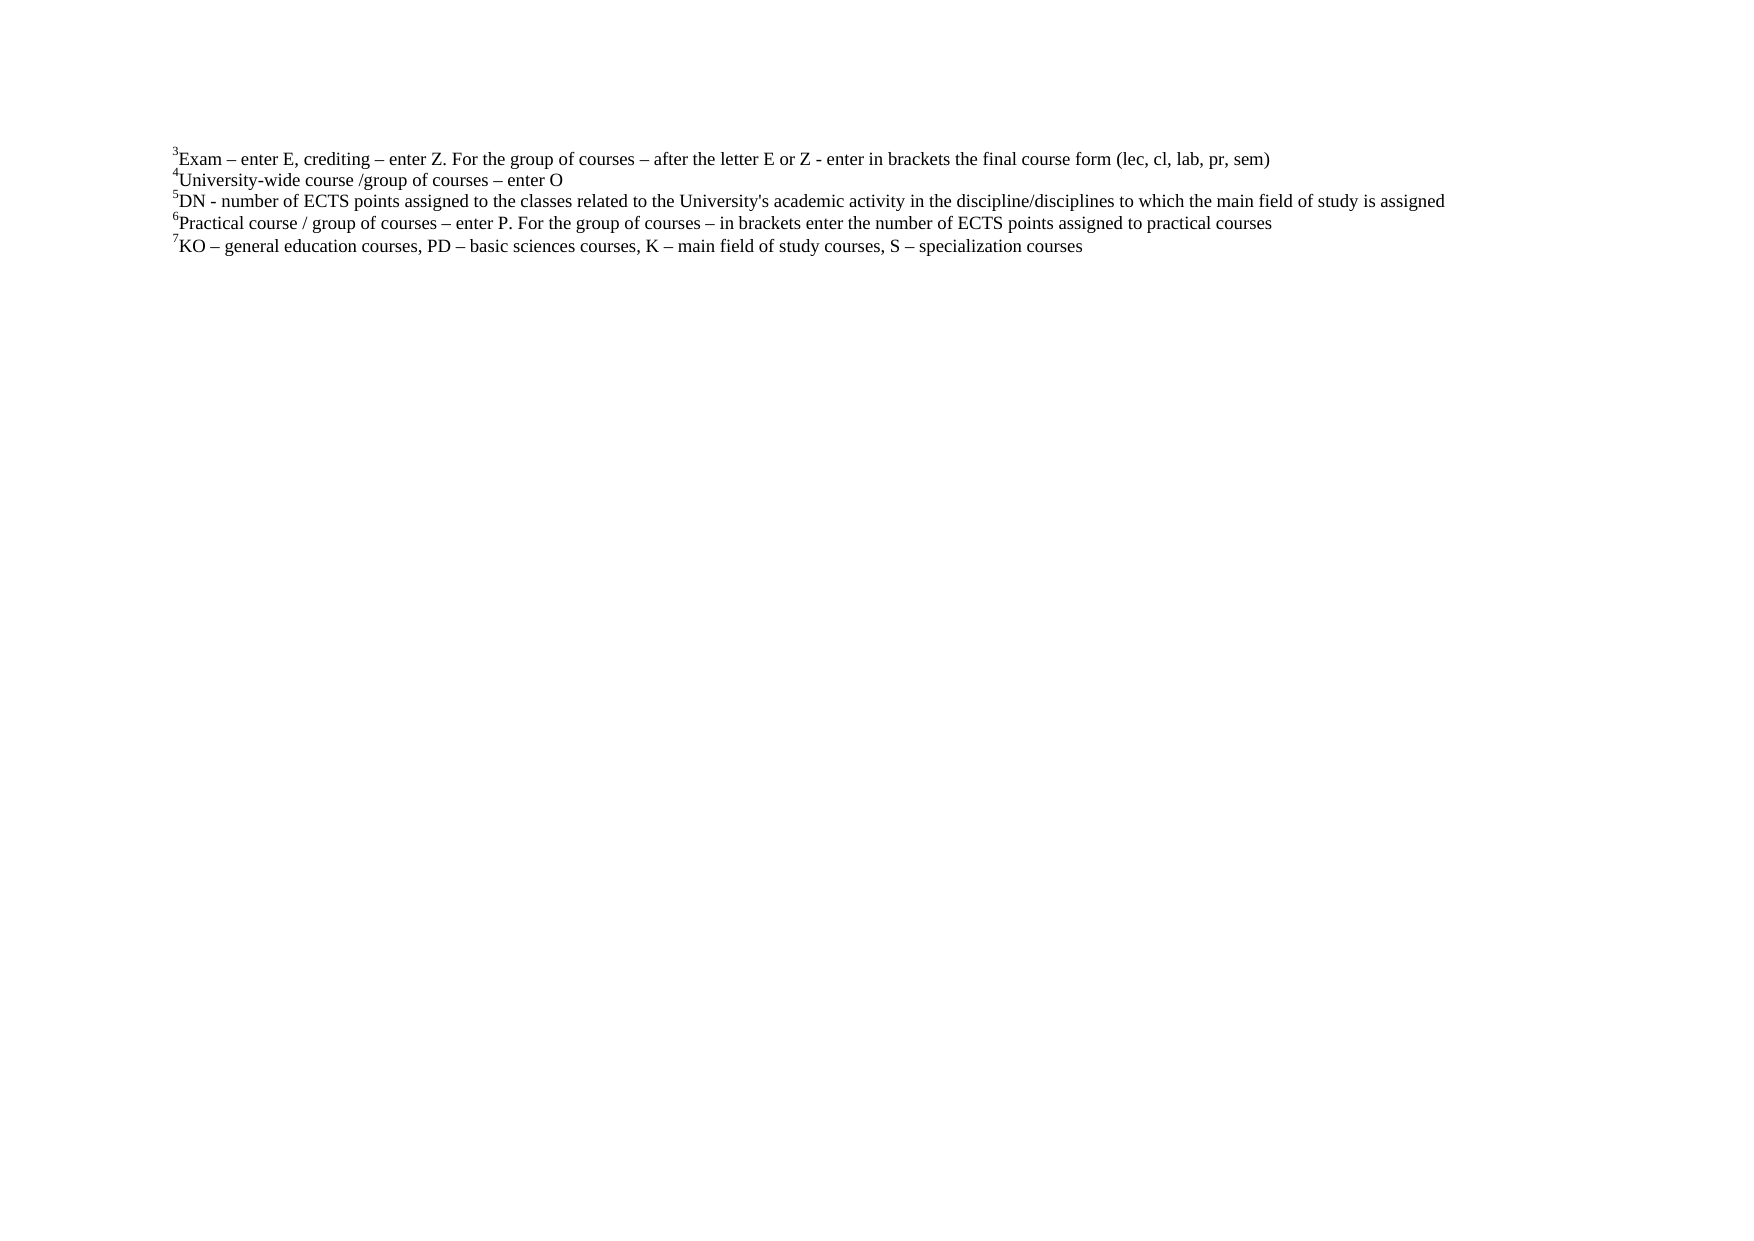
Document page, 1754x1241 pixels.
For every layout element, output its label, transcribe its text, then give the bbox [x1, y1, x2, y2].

text 5DN - number of ECTS points assigned to the classes related to the University's academic activity in the discipline/disciplines to which the main field of study is assigned [172, 191, 1606, 212]
text 4University-wide course /group of courses – enter O [172, 169, 1606, 191]
text 7KO – general education courses, PD – basic sciences courses, K – main field of study courses, S – specialization courses [172, 234, 1606, 257]
text 3Exam – enter E, crediting – enter Z. For the group of courses – after the letter E or Z - enter in brackets the final course form (lec, cl, lab, pr, sem) [172, 148, 1606, 169]
text 6Practical course / group of courses – enter P. For the group of courses – in brackets enter the number of ECTS points assigned to practical courses [172, 212, 1606, 234]
